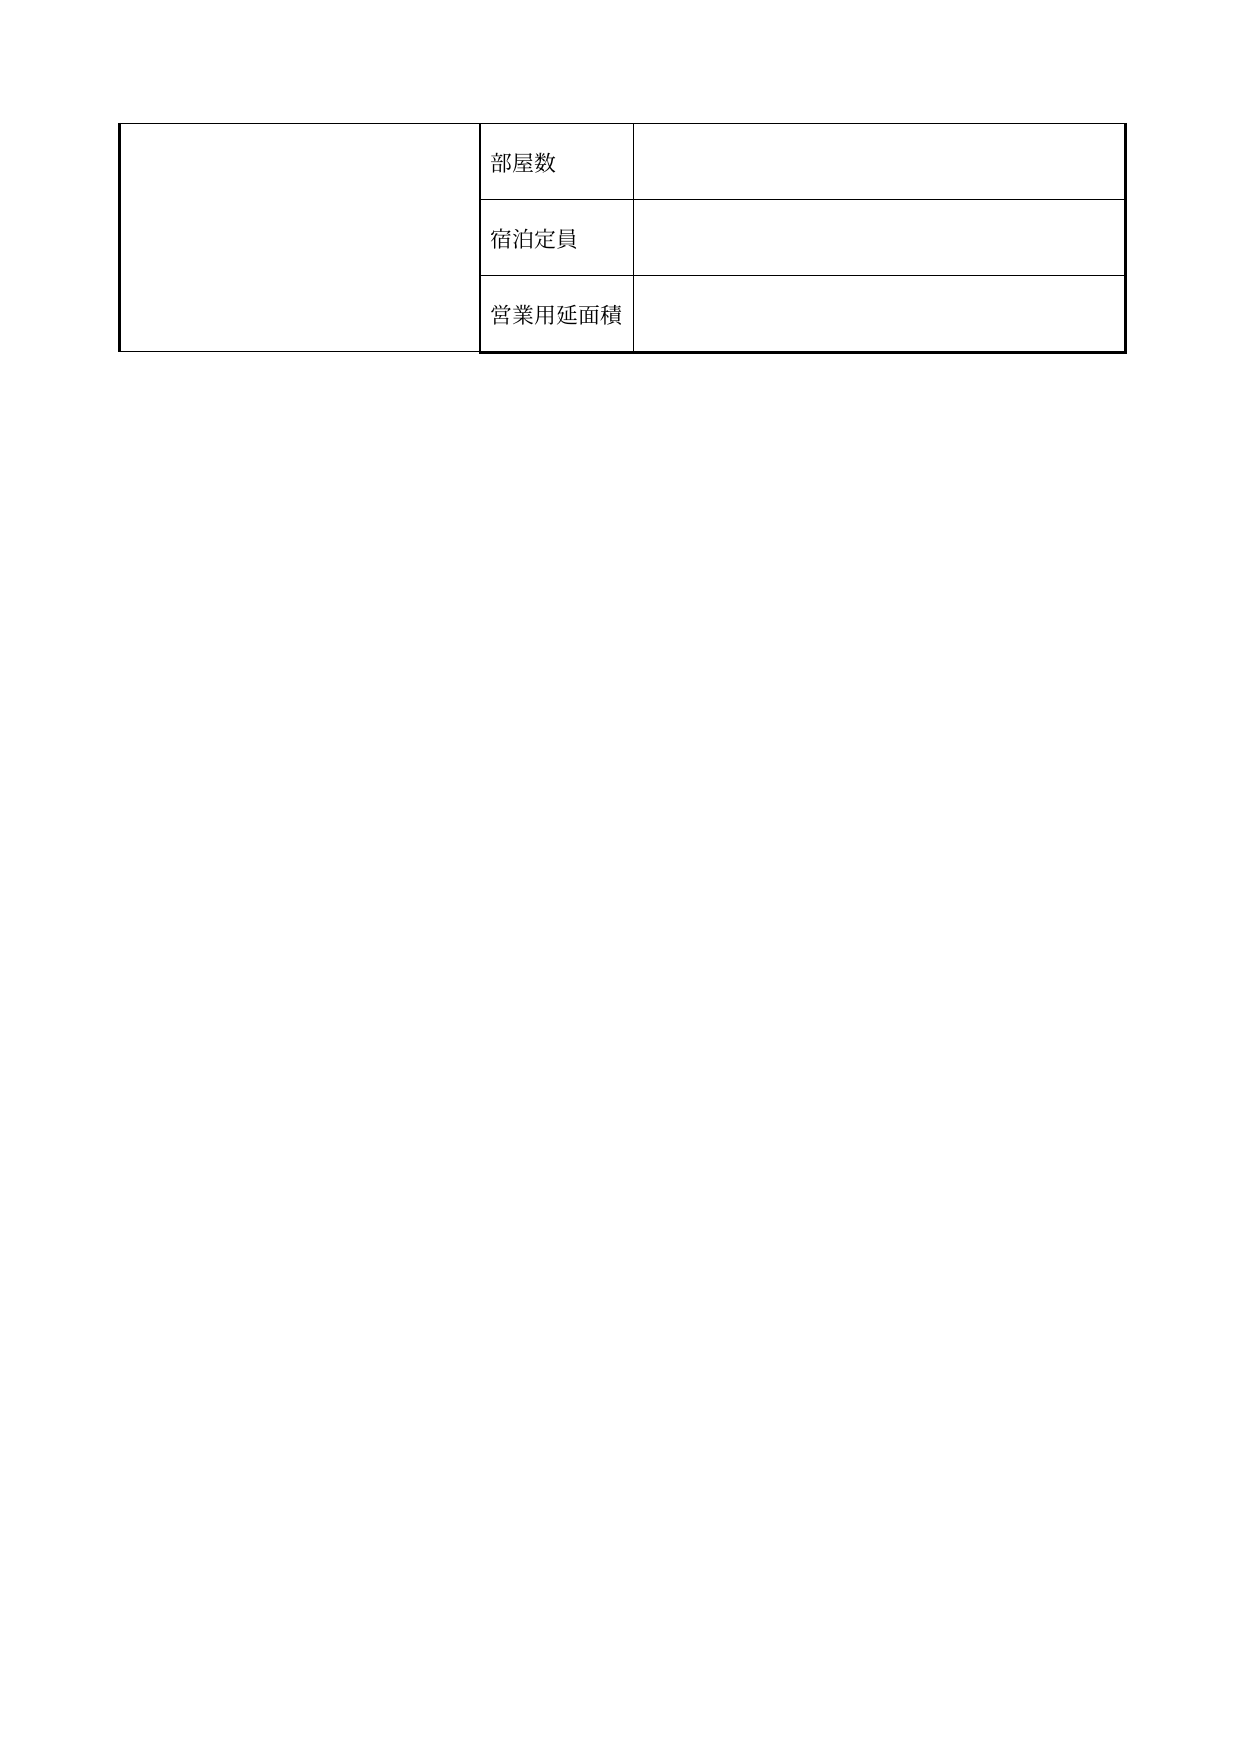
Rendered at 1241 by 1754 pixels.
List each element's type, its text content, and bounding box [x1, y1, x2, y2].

table_cell 営業用延面積 [481, 276, 633, 351]
table_cell [634, 276, 1124, 351]
table_cell [634, 124, 1124, 199]
table_cell 部屋数 [481, 124, 633, 199]
table_cell [634, 200, 1124, 275]
table_cell 宿泊定員 [481, 200, 633, 275]
